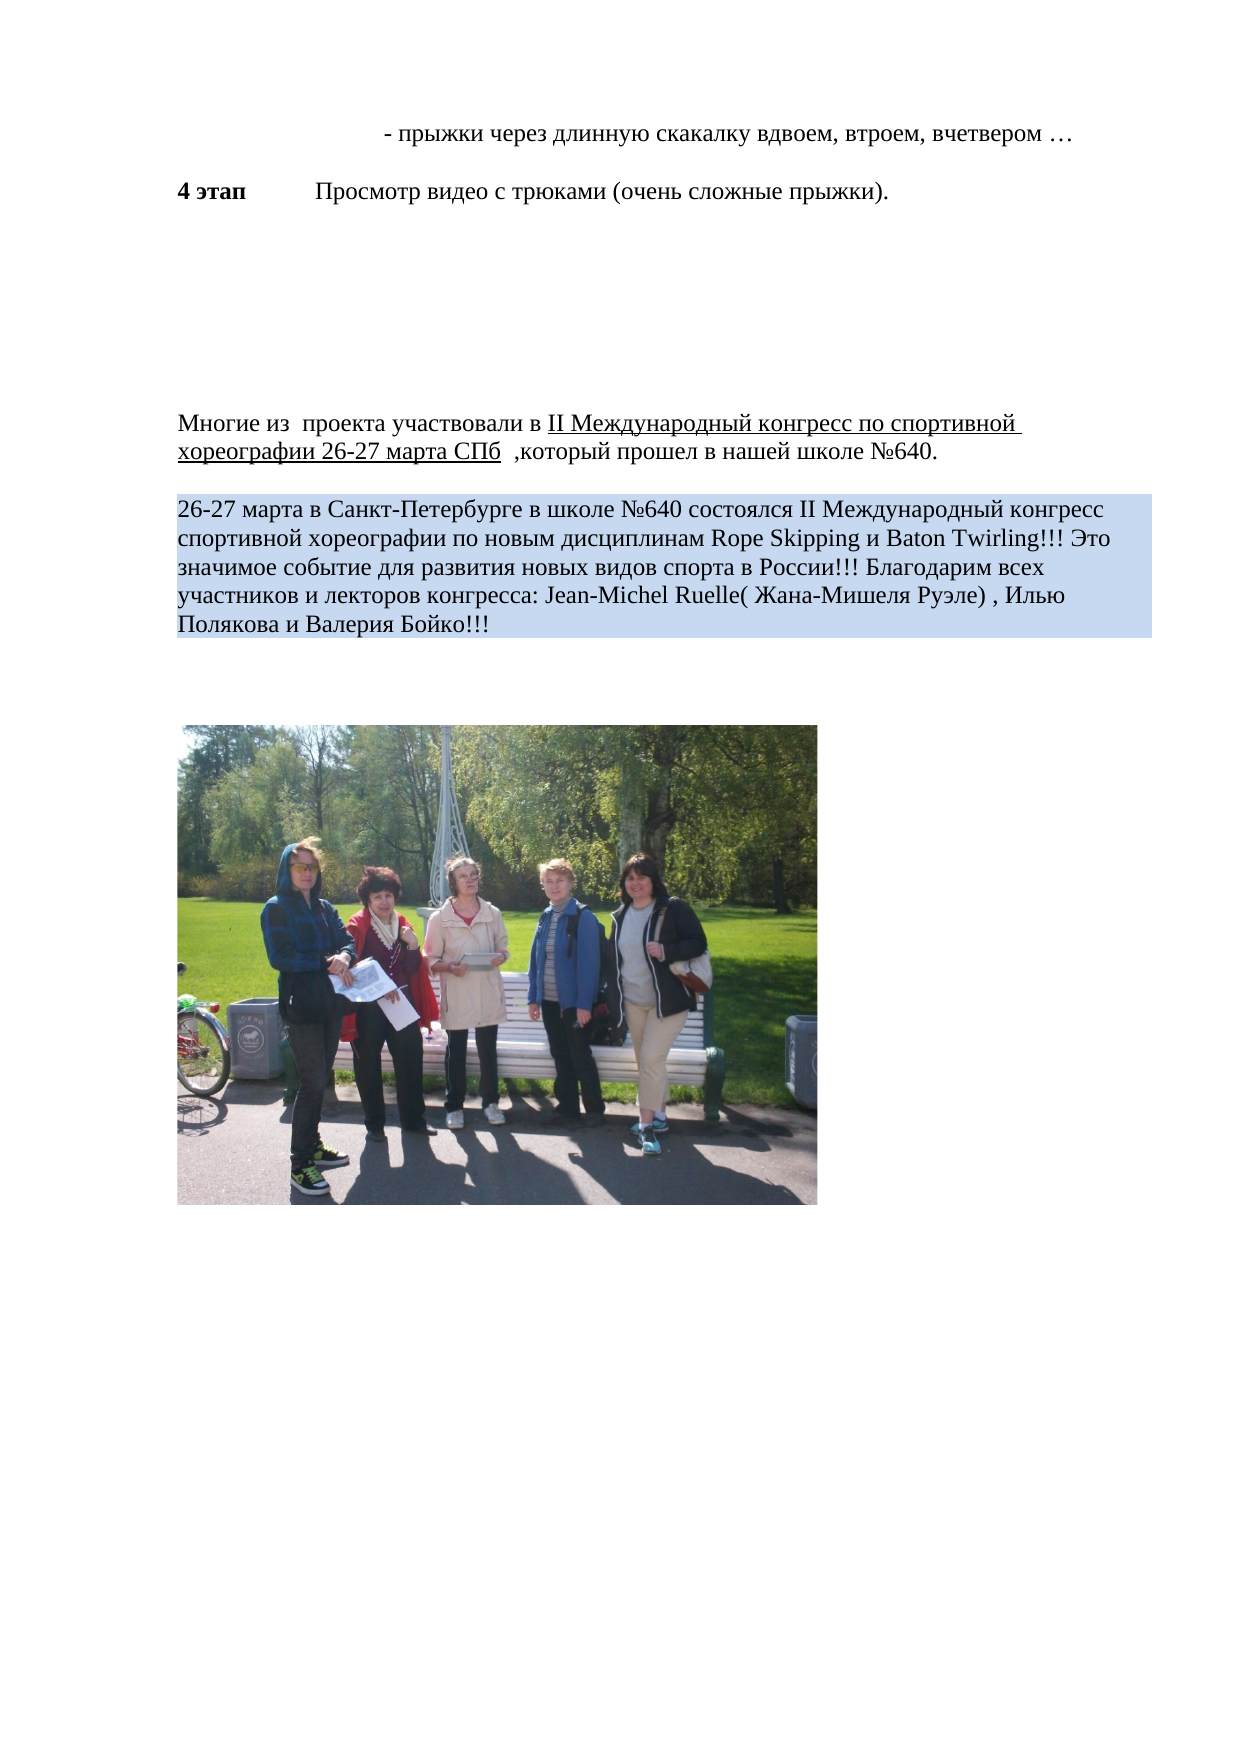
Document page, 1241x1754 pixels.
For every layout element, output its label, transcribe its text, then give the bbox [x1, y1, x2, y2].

text - прыжки через длинную скакалку вдвоем, втроем, вчетвером … [177, 118, 1152, 147]
text 4 этап Просмотр видео с трюками (очень сложные прыжки). [177, 176, 1152, 205]
text Многие из проекта участвовали в II Международный конгресс по спортивной хореографии 26-27 марта СПб ,который прошел в нашей школе №640. [177, 408, 1152, 465]
text 26-27 марта в Санкт-Петербурге в школе №640 состоялся II Международный конгресс спортивной хореографии по новым дисциплинам Rope Skipping и Baton Twirling!!! Это значимое событие для развития новых видов спорта в России!!! Благодарим всех участников и лекторов конгресса: Jean-Michel Ruelle( Жана-Мишеля Руэлe) , Илью Полякова и Валерия Бойко!!! [177, 494, 1152, 638]
picture [177, 725, 818, 1205]
